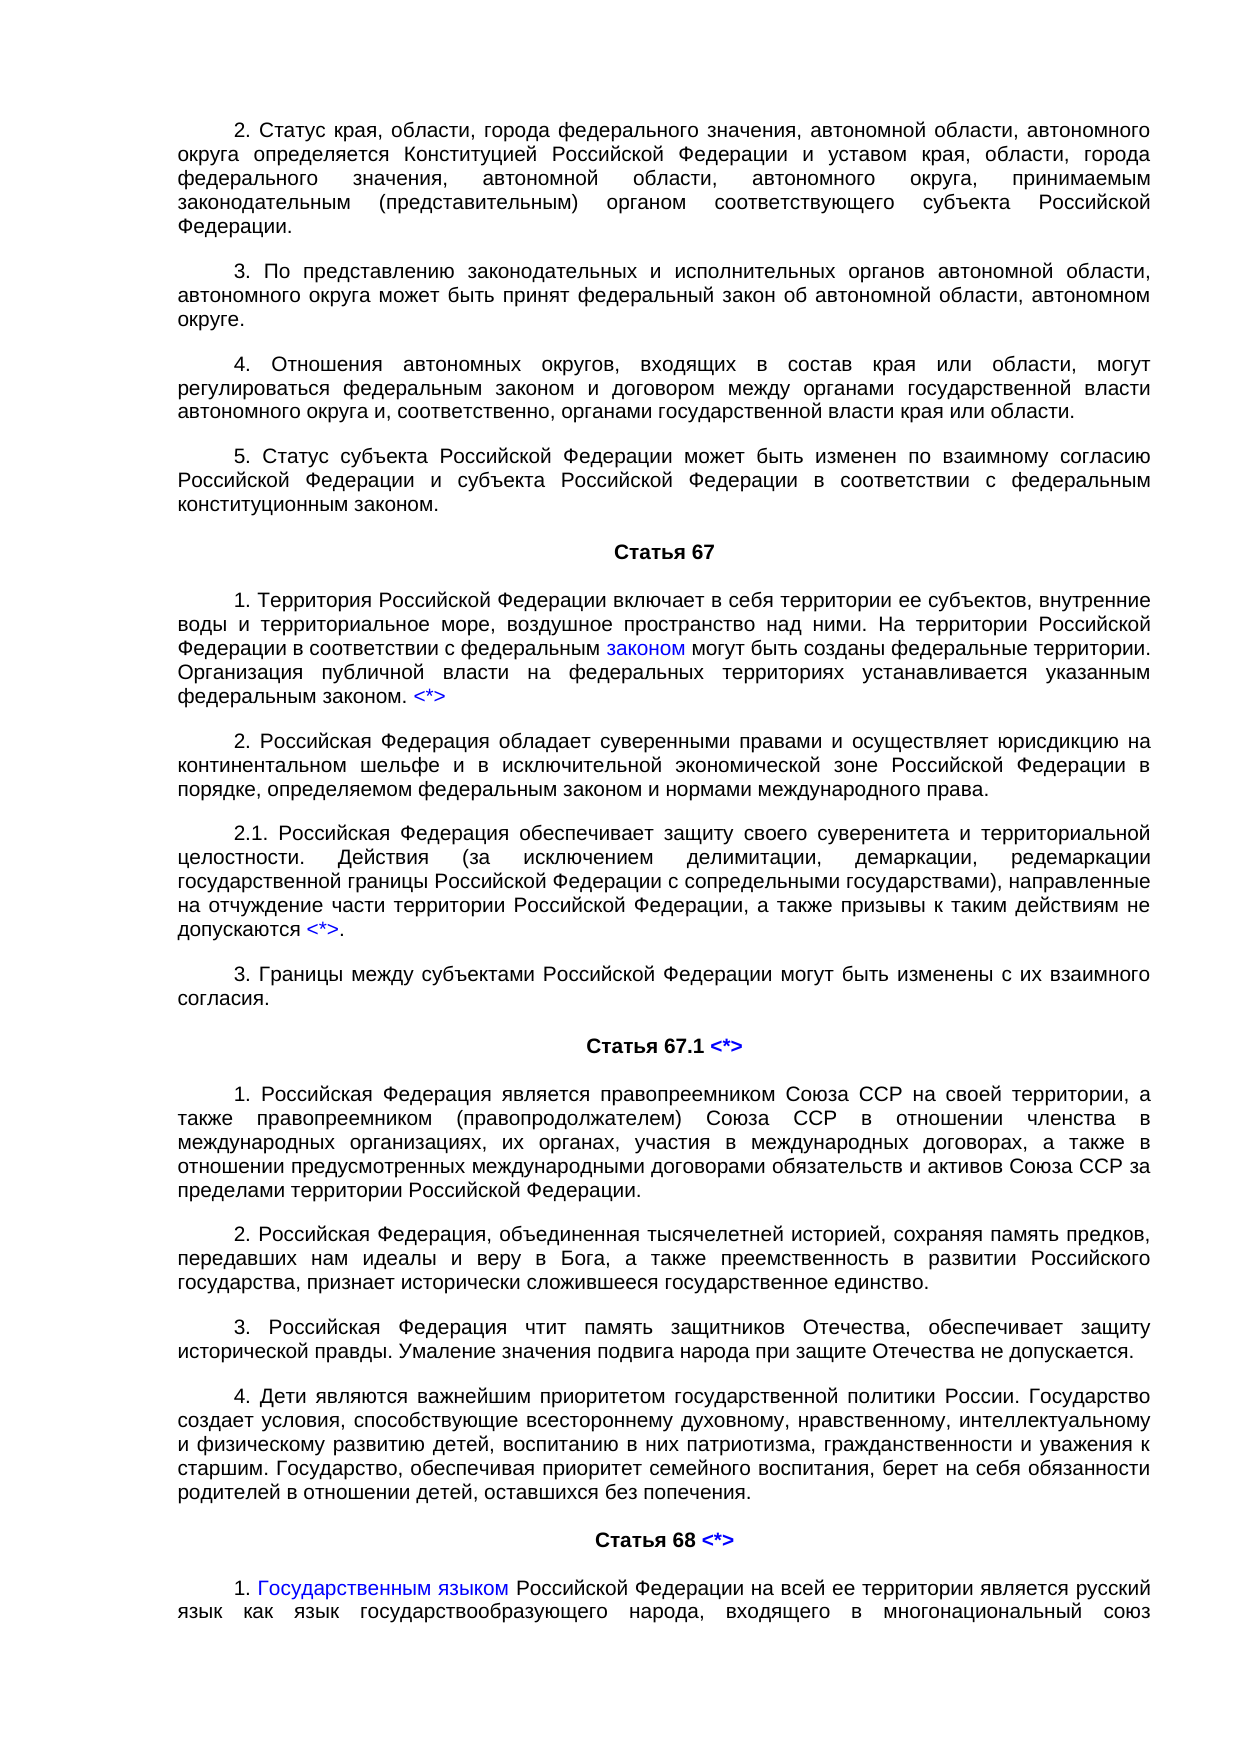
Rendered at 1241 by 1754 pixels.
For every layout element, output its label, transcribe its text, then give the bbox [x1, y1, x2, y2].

title Статья 68 <*> [177, 1527, 1152, 1551]
text 3. Российская Федерация чтит память защитников Отечества, обеспечивает защиту исторической правды. Умаление значения подвига народа при защите Отечества не допускается. [177, 1315, 1152, 1363]
text 2. Статус края, области, города федерального значения, автономной области, автономного округа определяется Конституцией Российской Федерации и уставом края, области, города федерального значения, автономной области, автономного округа, принимаемым законодательным (представительным) органом соответствующего субъекта Российской Федерации. [177, 118, 1152, 238]
title Статья 67.1 <*> [177, 1034, 1152, 1058]
text 3. По представлению законодательных и исполнительных органов автономной области, автономного округа может быть принят федеральный закон об автономной области, автономном округе. [177, 259, 1152, 331]
text 2. Российская Федерация, объединенная тысячелетней историей, сохраняя память предков, передавших нам идеалы и веру в Бога, а также преемственность в развитии Российского государства, признает исторически сложившееся государственное единство. [177, 1222, 1152, 1294]
title Статья 67 [177, 540, 1152, 564]
text 3. Границы между субъектами Российской Федерации могут быть изменены с их взаимного согласия. [177, 962, 1152, 1010]
text 2.1. Российская Федерация обеспечивает защиту своего суверенитета и территориальной целостности. Действия (за исключением делимитации, демаркации, редемаркации государственной границы Российской Федерации с сопредельными государствами), направленные на отчуждение части территории Российской Федерации, а также призывы к таким действиям не допускаются <*>. [177, 821, 1152, 941]
text 5. Статус субъекта Российской Федерации может быть изменен по взаимному согласию Российской Федерации и субъекта Российской Федерации в соответствии с федеральным конституционным законом. [177, 444, 1152, 516]
text 1. Российская Федерация является правопреемником Союза ССР на своей территории, а также правопреемником (правопродолжателем) Союза ССР в отношении членства в международных организациях, их органах, участия в международных договорах, а также в отношении предусмотренных международными договорами обязательств и активов Союза ССР за пределами территории Российской Федерации. [177, 1082, 1152, 1201]
text 4. Дети являются важнейшим приоритетом государственной политики России. Государство создает условия, способствующие всестороннему духовному, нравственному, интеллектуальному и физическому развитию детей, воспитанию в них патриотизма, гражданственности и уважения к старшим. Государство, обеспечивая приоритет семейного воспитания, берет на себя обязанности родителей в отношении детей, оставшихся без попечения. [177, 1384, 1152, 1503]
text 4. Отношения автономных округов, входящих в состав края или области, могут регулироваться федеральным законом и договором между органами государственной власти автономного округа и, соответственно, органами государственной власти края или области. [177, 351, 1152, 423]
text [177, 1575, 1152, 1623]
text 1. Территория Российской Федерации включает в себя территории ее субъектов, внутренние воды и территориальное море, воздушное пространство над ними. На территории Российской Федерации в соответствии с федеральным законом могут быть созданы федеральные территории. Организация публичной власти на федеральных территориях устанавливается указанным федеральным законом. <*> [177, 588, 1152, 708]
text 2. Российская Федерация обладает суверенными правами и осуществляет юрисдикцию на континентальном шельфе и в исключительной экономической зоне Российской Федерации в порядке, определяемом федеральным законом и нормами международного права. [177, 728, 1152, 800]
